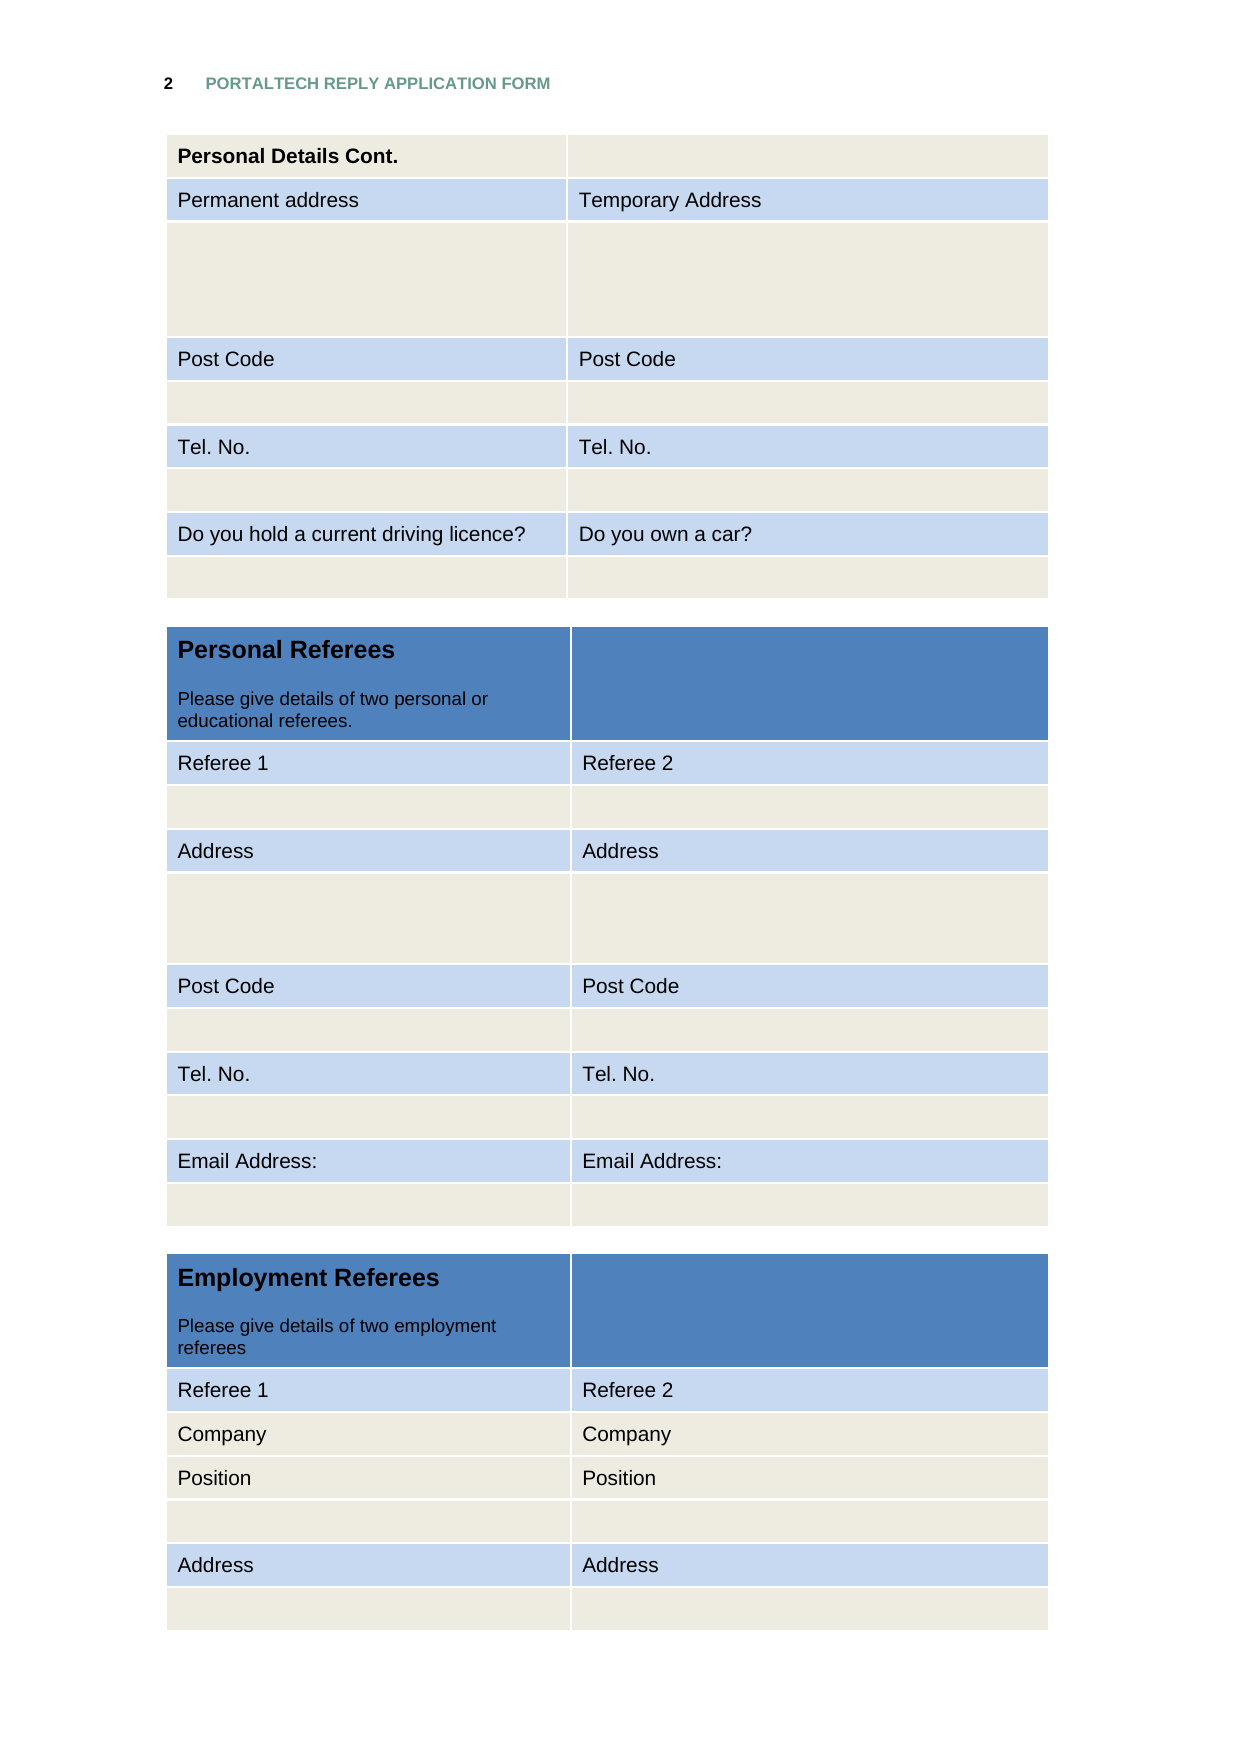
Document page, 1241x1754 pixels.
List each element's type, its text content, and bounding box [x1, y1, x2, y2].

table_cell [167, 1184, 570, 1226]
table_cell Permanent address [167, 179, 566, 220]
table_cell [568, 223, 1048, 336]
table_cell Email Address: [167, 1140, 570, 1182]
table_cell Post Code [568, 338, 1048, 380]
table_header Personal Referees Please give details of two personal or educational referees. [167, 627, 570, 740]
table_cell [167, 786, 570, 828]
table_cell Tel. No. [167, 426, 566, 467]
table_cell [167, 1501, 570, 1542]
table_cell Address [572, 1544, 1048, 1586]
table_header Personal Details Cont. [167, 135, 566, 177]
table_cell Address [572, 830, 1048, 871]
table_cell [167, 1588, 570, 1630]
table_cell [572, 874, 1048, 963]
table_cell Address [167, 830, 570, 871]
table_cell [167, 874, 570, 963]
table_cell Position [167, 1457, 570, 1498]
table_cell Position [572, 1457, 1048, 1498]
table_cell Do you hold a current driving licence? [167, 513, 566, 555]
table_cell [568, 557, 1048, 598]
table_header [572, 1254, 1048, 1367]
table_cell Tel. No. [572, 1053, 1048, 1094]
table_cell Tel. No. [167, 1053, 570, 1094]
table_cell [167, 223, 566, 336]
table_cell Post Code [167, 338, 566, 380]
table_cell Post Code [572, 965, 1048, 1007]
table_cell Do you own a car? [568, 513, 1048, 555]
table_cell Tel. No. [568, 426, 1048, 467]
table_header Employment Referees Please give details of two employment referees [167, 1254, 570, 1367]
table_cell Company [572, 1413, 1048, 1455]
table_header [568, 135, 1048, 177]
table_cell [572, 1501, 1048, 1542]
table_cell [167, 1096, 570, 1138]
table_cell [572, 1184, 1048, 1226]
table_cell [572, 1096, 1048, 1138]
table_cell Referee 1 [167, 1369, 570, 1411]
table_cell [572, 1009, 1048, 1051]
table_cell [568, 469, 1048, 511]
table_cell [167, 1009, 570, 1051]
table_cell [568, 382, 1048, 423]
table_cell Temporary Address [568, 179, 1048, 220]
table_cell Company [167, 1413, 570, 1455]
table_cell Address [167, 1544, 570, 1586]
table_cell Referee 2 [572, 742, 1048, 784]
table_cell [167, 469, 566, 511]
table_cell [572, 1588, 1048, 1630]
table_cell Referee 1 [167, 742, 570, 784]
table_cell [572, 786, 1048, 828]
table_cell [167, 557, 566, 598]
table_header [572, 627, 1048, 740]
table_cell Referee 2 [572, 1369, 1048, 1411]
table_cell Post Code [167, 965, 570, 1007]
table_cell [167, 382, 566, 423]
table_cell Email Address: [572, 1140, 1048, 1182]
